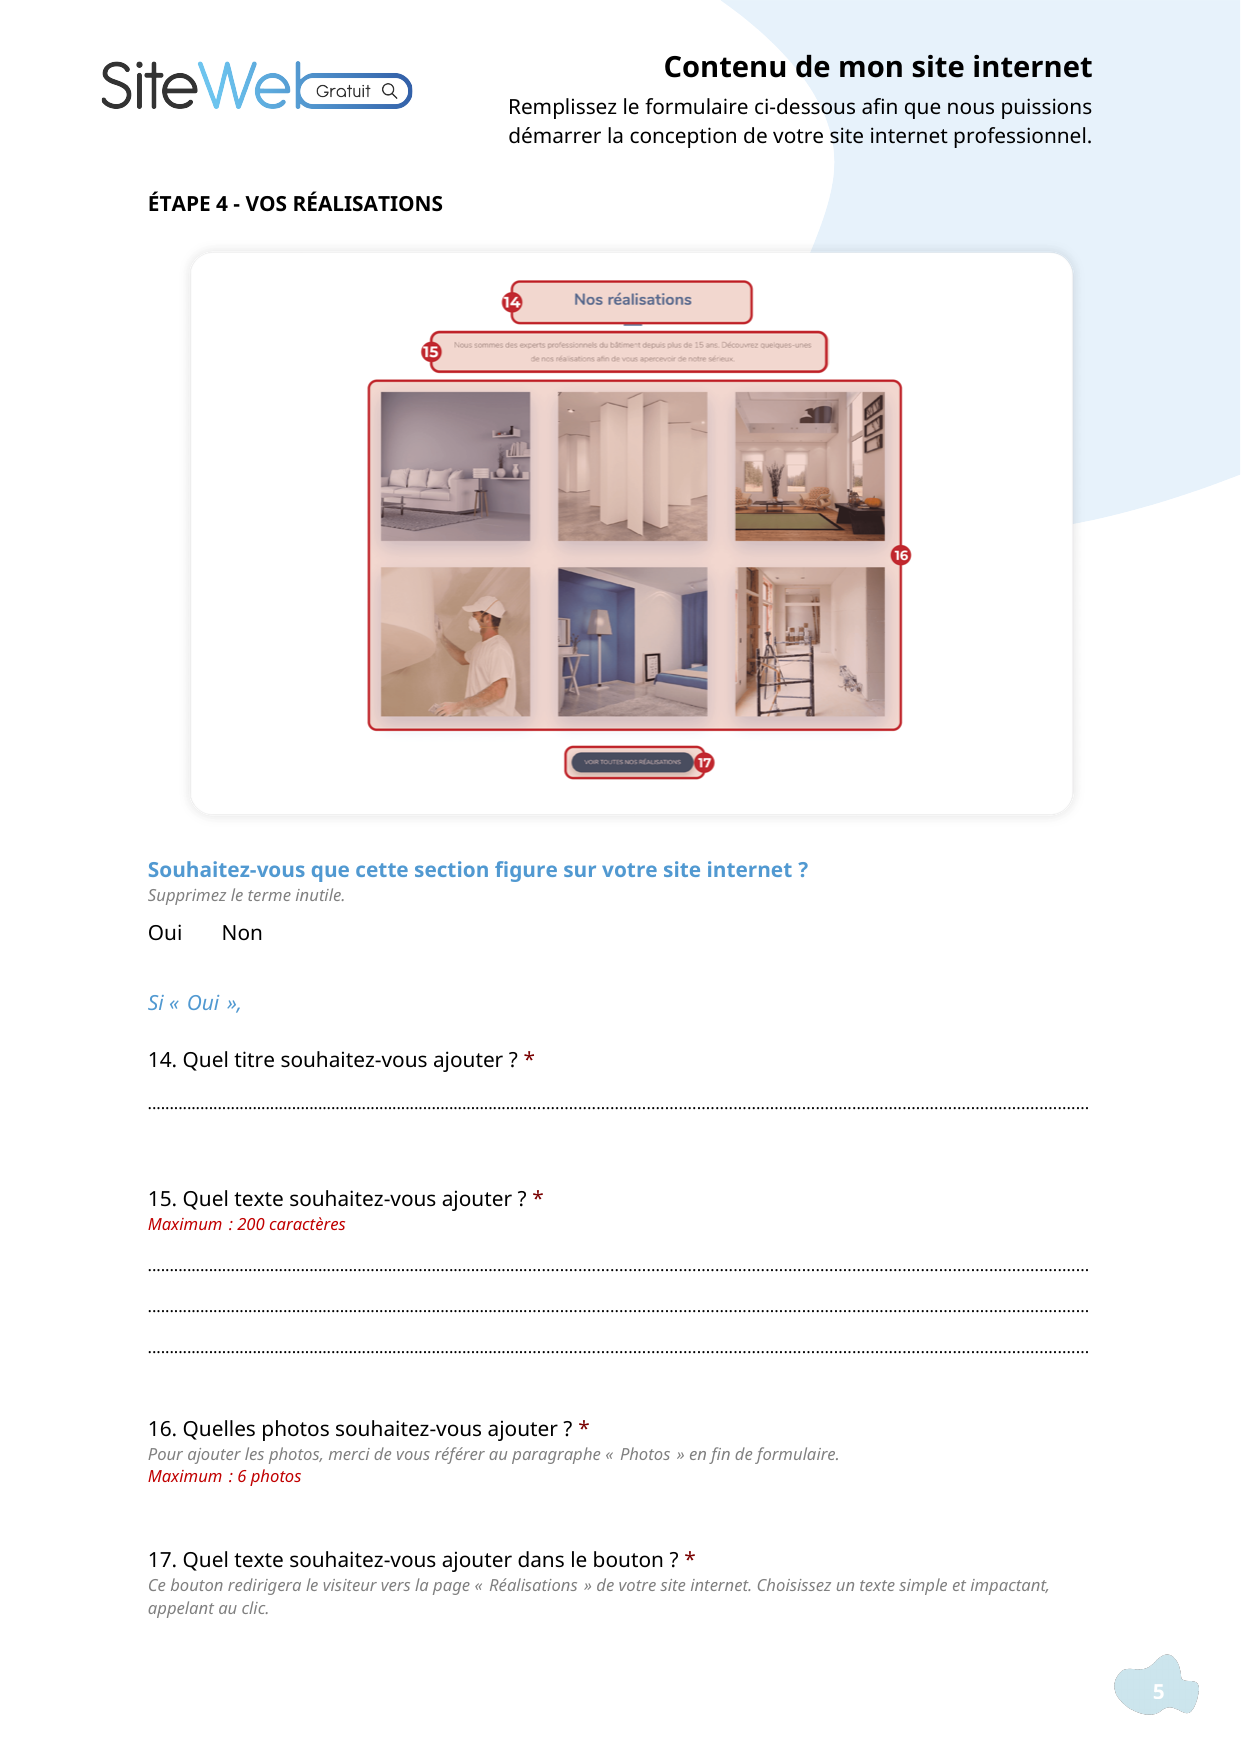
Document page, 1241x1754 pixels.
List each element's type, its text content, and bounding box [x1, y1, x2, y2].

text Oui Non [148, 918, 1093, 947]
picture [1110, 1651, 1203, 1719]
text 14. Quel titre souhaitez-vous ajouter ? * [148, 1045, 1093, 1073]
text Ce bouton redirigera le visiteur vers la page « Réalisations » de votre site internet. Choisissez un texte simple et impactant, appelant au clic. [148, 1573, 1093, 1619]
picture [101, 61, 413, 109]
text Supprimez le terme inutile. [148, 883, 1093, 906]
text Souhaitez-vous que cette section figure sur votre site internet ? [148, 855, 1093, 883]
picture [147, 0, 1241, 855]
text Pour ajouter les photos, merci de vous référer au paragraphe « Photos » en fin de formulaire. [148, 1442, 1093, 1465]
text Maximum : 6 photos [148, 1465, 1093, 1488]
text 15. Quel texte souhaitez-vous ajouter ? * [148, 1184, 1093, 1213]
text 16. Quelles photos souhaitez-vous ajouter ? * [148, 1414, 1093, 1442]
text ÉTAPE 4 - VOS RÉALISATIONS [148, 189, 1093, 217]
text Si « Oui », [148, 988, 1093, 1016]
text 17. Quel texte souhaitez-vous ajouter dans le bouton ? * [148, 1545, 1093, 1573]
text Maximum : 200 caractères [148, 1213, 1093, 1236]
